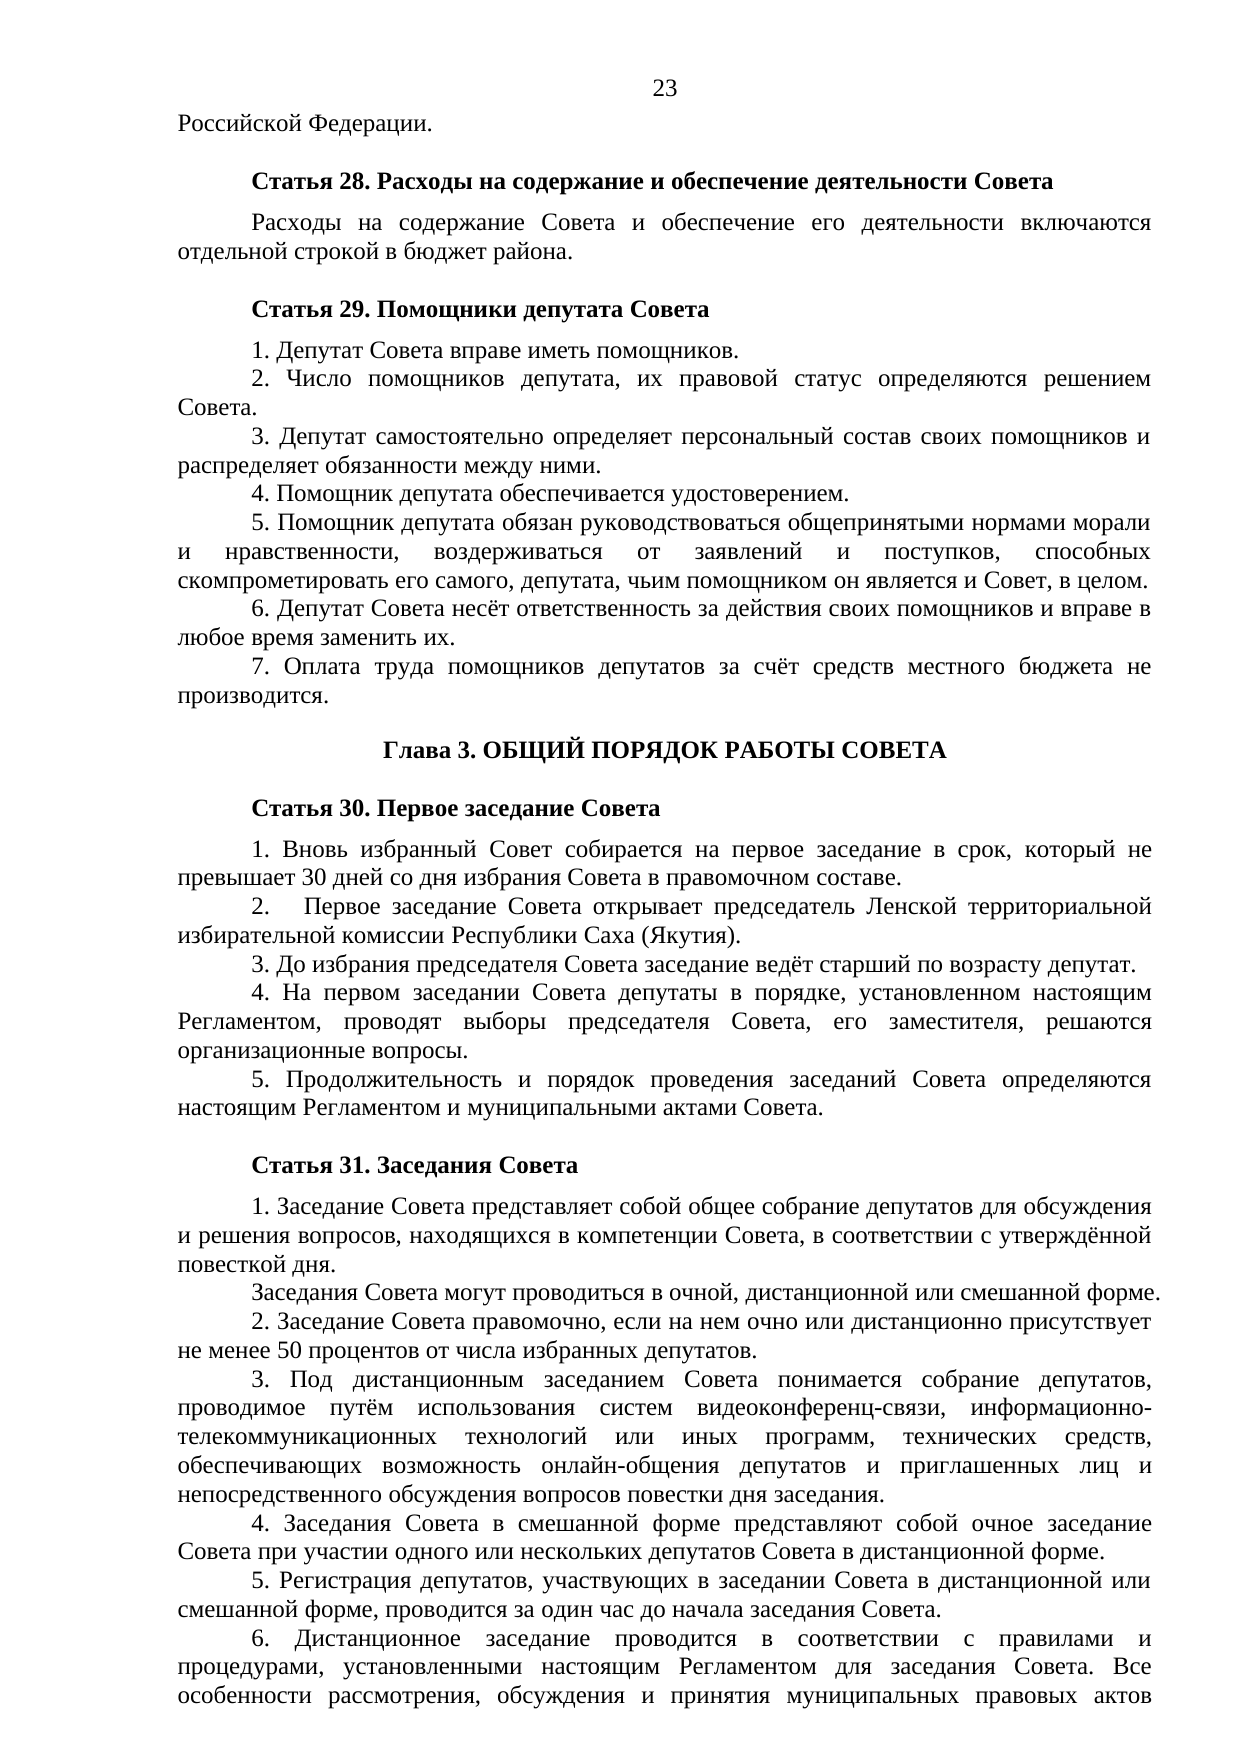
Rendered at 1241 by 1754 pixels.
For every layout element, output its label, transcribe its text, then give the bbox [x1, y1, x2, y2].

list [177, 108, 1152, 137]
list Заседание Совета правомочно, если на нем очно или дистанционно присутствует не менее 50 процентов от числа избранных депутатов. [177, 1306, 1152, 1364]
subtitle Глава 3. ОБЩИЙ ПОРЯДОК РАБОТЫ СОВЕТА [341, 735, 988, 764]
list Заседания Совета в смешанной форме представляют собой очное заседание Совета при участии одного или нескольких депутатов Совета в дистанционной форме. [177, 1508, 1152, 1565]
subtitle Статья 31. Заседания Совета [251, 1150, 1209, 1179]
list До избрания председателя Совета заседание ведёт старший по возрасту депутат. [251, 949, 1209, 977]
text Расходы на содержание Совета и обеспечение его деятельности включаются отдельной строкой в бюджет района. [177, 207, 1152, 265]
list На первом заседании Совета депутаты в порядке, установленном настоящим Регламентом, проводят выборы председателя Совета, его заместителя, решаются организационные вопросы. [177, 977, 1152, 1064]
list Депутат Совета несёт ответственность за действия своих помощников и вправе в любое время заменить их. [177, 593, 1152, 651]
list Помощник депутата обеспечивается удостоверением. [251, 478, 1209, 507]
list Помощник депутата обязан руководствоваться общепринятыми нормами морали и нравственности, воздерживаться от заявлений и поступков, способных скомпрометировать его самого, депутата, чьим помощником он является и Совет, в целом. [177, 507, 1151, 593]
list Оплата труда помощников депутатов за счёт средств местного бюджета не производится. [177, 651, 1151, 708]
list Заседание Совета представляет собой общее собрание депутатов для обсуждения и решения вопросов, находящихся в компетенции Совета, в соответствии с утверждённой повесткой дня. [177, 1191, 1152, 1277]
list Вновь избранный Совет собирается на первое заседание в срок, который не превышает 30 дней со дня избрания Совета в правомочном составе. [177, 834, 1152, 891]
list Депутат самостоятельно определяет персональный состав своих помощников и распределяет обязанности между ними. [177, 421, 1151, 478]
subtitle Статья 28. Расходы на содержание и обеспечение деятельности Совета [251, 166, 1209, 195]
subtitle Статья 29. Помощники депутата Совета [251, 294, 1209, 323]
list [177, 1623, 1152, 1709]
list Депутат Совета вправе иметь помощников. [251, 335, 1209, 363]
list Первое заседание Совета открывает председатель Ленской территориальной избирательной комиссии Республики Саха (Якутия). [177, 891, 1152, 949]
list Продолжительность и порядок проведения заседаний Совета определяются настоящим Регламентом и муниципальными актами Совета. [177, 1064, 1151, 1121]
list Под дистанционным заседанием Совета понимается собрание депутатов, проводимое путём использования систем видеоконференц-связи, информационно- телекоммуникационных технологий или иных программ, технических средств, обеспечивающих возможность онлайн-общения депутатов и приглашенных лиц и непосредственного обсуждения вопросов повестки дня заседания. [177, 1364, 1152, 1507]
text Статья 30. Первое заседание Совета [251, 793, 1209, 822]
list Число помощников депутата, их правовой статус определяются решением Совета. [177, 363, 1151, 421]
text Заседания Совета могут проводиться в очной, дистанционной или смешанной форме. [251, 1277, 1209, 1306]
list Регистрация депутатов, участвующих в заседании Совета в дистанционной или смешанной форме, проводится за один час до начала заседания Совета. [177, 1565, 1151, 1623]
